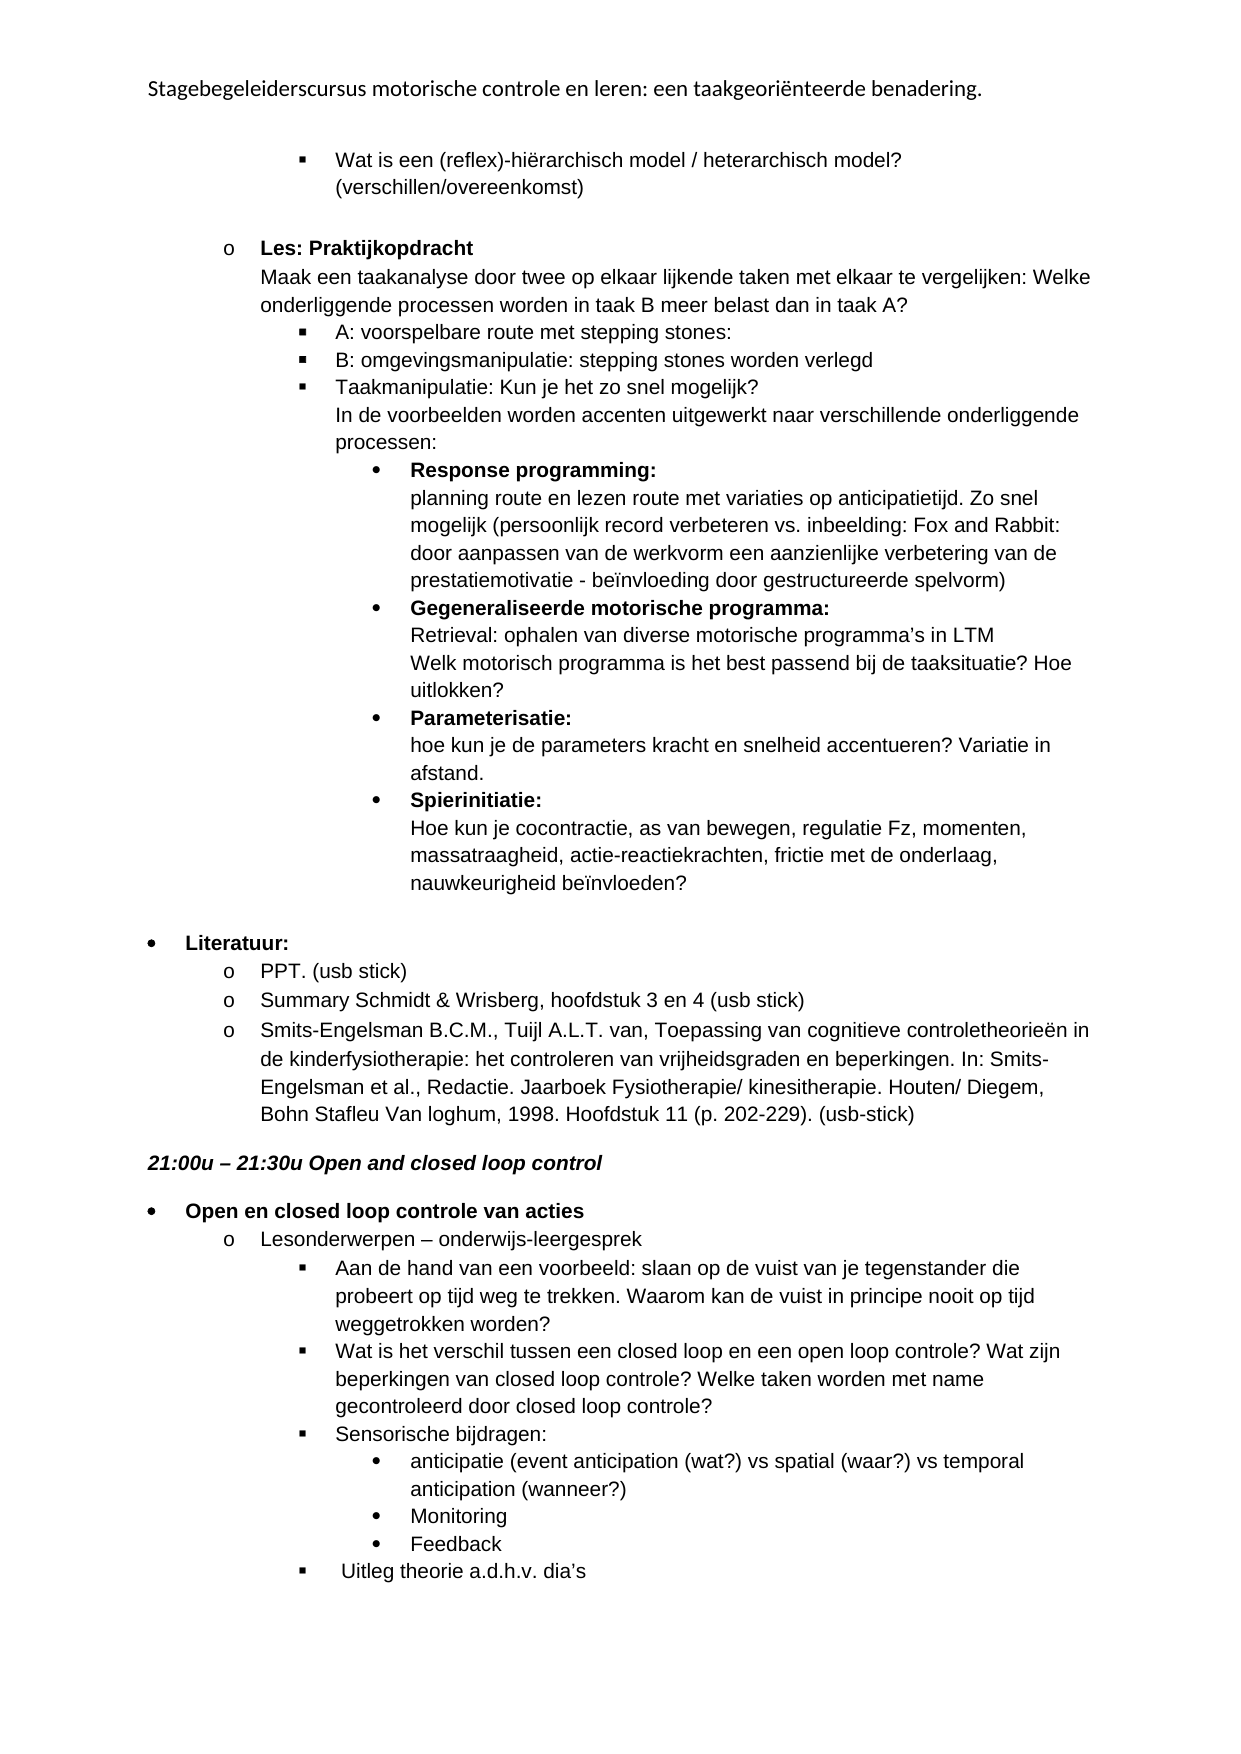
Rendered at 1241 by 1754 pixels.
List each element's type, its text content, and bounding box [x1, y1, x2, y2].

list Spierinitiatie: Hoe kun je cocontractie, as van bewegen, regulatie Fz, momenten, massatraagheid, actie-reactiekrachten, frictie met de onderlaag, nauwkeurigheid beïnvloeden? [373, 788, 1093, 927]
list A: voorspelbare route met stepping stones: [298, 320, 1093, 344]
list Wat is het verschil tussen een closed loop en een open loop controle? Wat zijn beperkingen van closed loop controle? Welke taken worden met name gecontroleerd door closed loop controle? [298, 1339, 1093, 1418]
text 21:00u – 21:30u Open and closed loop control [148, 1151, 1093, 1174]
list Monitoring [373, 1504, 1093, 1528]
list Literatuur: [148, 931, 1093, 955]
list Smits-Engelsman B.C.M., Tuijl A.L.T. van, Toepassing van cognitieve controletheorieën in de kinderfysiotherapie: het controleren van vrijheidsgraden en beperkingen. In: Smits-Engelsman et al., Redactie. Jaarboek Fysiotherapie/ kinesitherapie. Houten/ Diegem, Bohn Stafleu Van loghum, 1998. Hoofdstuk 11 (p. 202-229). (usb-stick) [223, 1018, 1093, 1126]
list Uitleg theorie a.d.h.v. dia’s [298, 1559, 1093, 1583]
list Les: Praktijkopdracht Maak een taakanalyse door twee op elkaar lijkende taken met elkaar te vergelijken: Welke onderliggende processen worden in taak B meer belast dan in taak A? [223, 236, 1093, 316]
list Open en closed loop controle van acties [148, 1199, 1093, 1223]
list Sensorische bijdragen: [298, 1421, 1093, 1446]
list anticipatie (event anticipation (wat?) vs spatial (waar?) vs temporal anticipation (wanneer?) [373, 1449, 1093, 1501]
list Summary Schmidt & Wrisberg, hoofdstuk 3 en 4 (usb stick) [223, 988, 1093, 1014]
list Wat is een (reflex)-hiërarchisch model / heterarchisch model? (verschillen/overeenkomst) [298, 148, 1093, 231]
list Lesonderwerpen – onderwijs-leergesprek [223, 1227, 1093, 1252]
list Gegeneraliseerde motorische programma: Retrieval: ophalen van diverse motorische programma’s in LTM Welk motorisch programma is het best passend bij de taaksituatie? Hoe uitlokken? [373, 595, 1093, 702]
list Feedback [373, 1532, 1093, 1556]
list PPT. (usb stick) [223, 958, 1093, 984]
list B: omgevingsmanipulatie: stepping stones worden verlegd [298, 347, 1093, 372]
list Parameterisatie: hoe kun je de parameters kracht en snelheid accentueren? Variatie in afstand. [373, 705, 1093, 784]
list Aan de hand van een voorbeeld: slaan op de vuist van je tegenstander die probeert op tijd weg te trekken. Waarom kan de vuist in principe nooit op tijd weggetrokken worden? [298, 1256, 1093, 1335]
list Response programming: planning route en lezen route met variaties op anticipatietijd. Zo snel mogelijk (persoonlijk record verbeteren vs. inbeelding: Fox and Rabbit: door aanpassen van de werkvorm een aanzienlijke verbetering van de prestatiemotivatie - beïnvloeding door gestructureerde spelvorm) [373, 458, 1093, 592]
list Taakmanipulatie: Kun je het zo snel mogelijk? In de voorbeelden worden accenten uitgewerkt naar verschillende onderliggende processen: [298, 375, 1093, 454]
